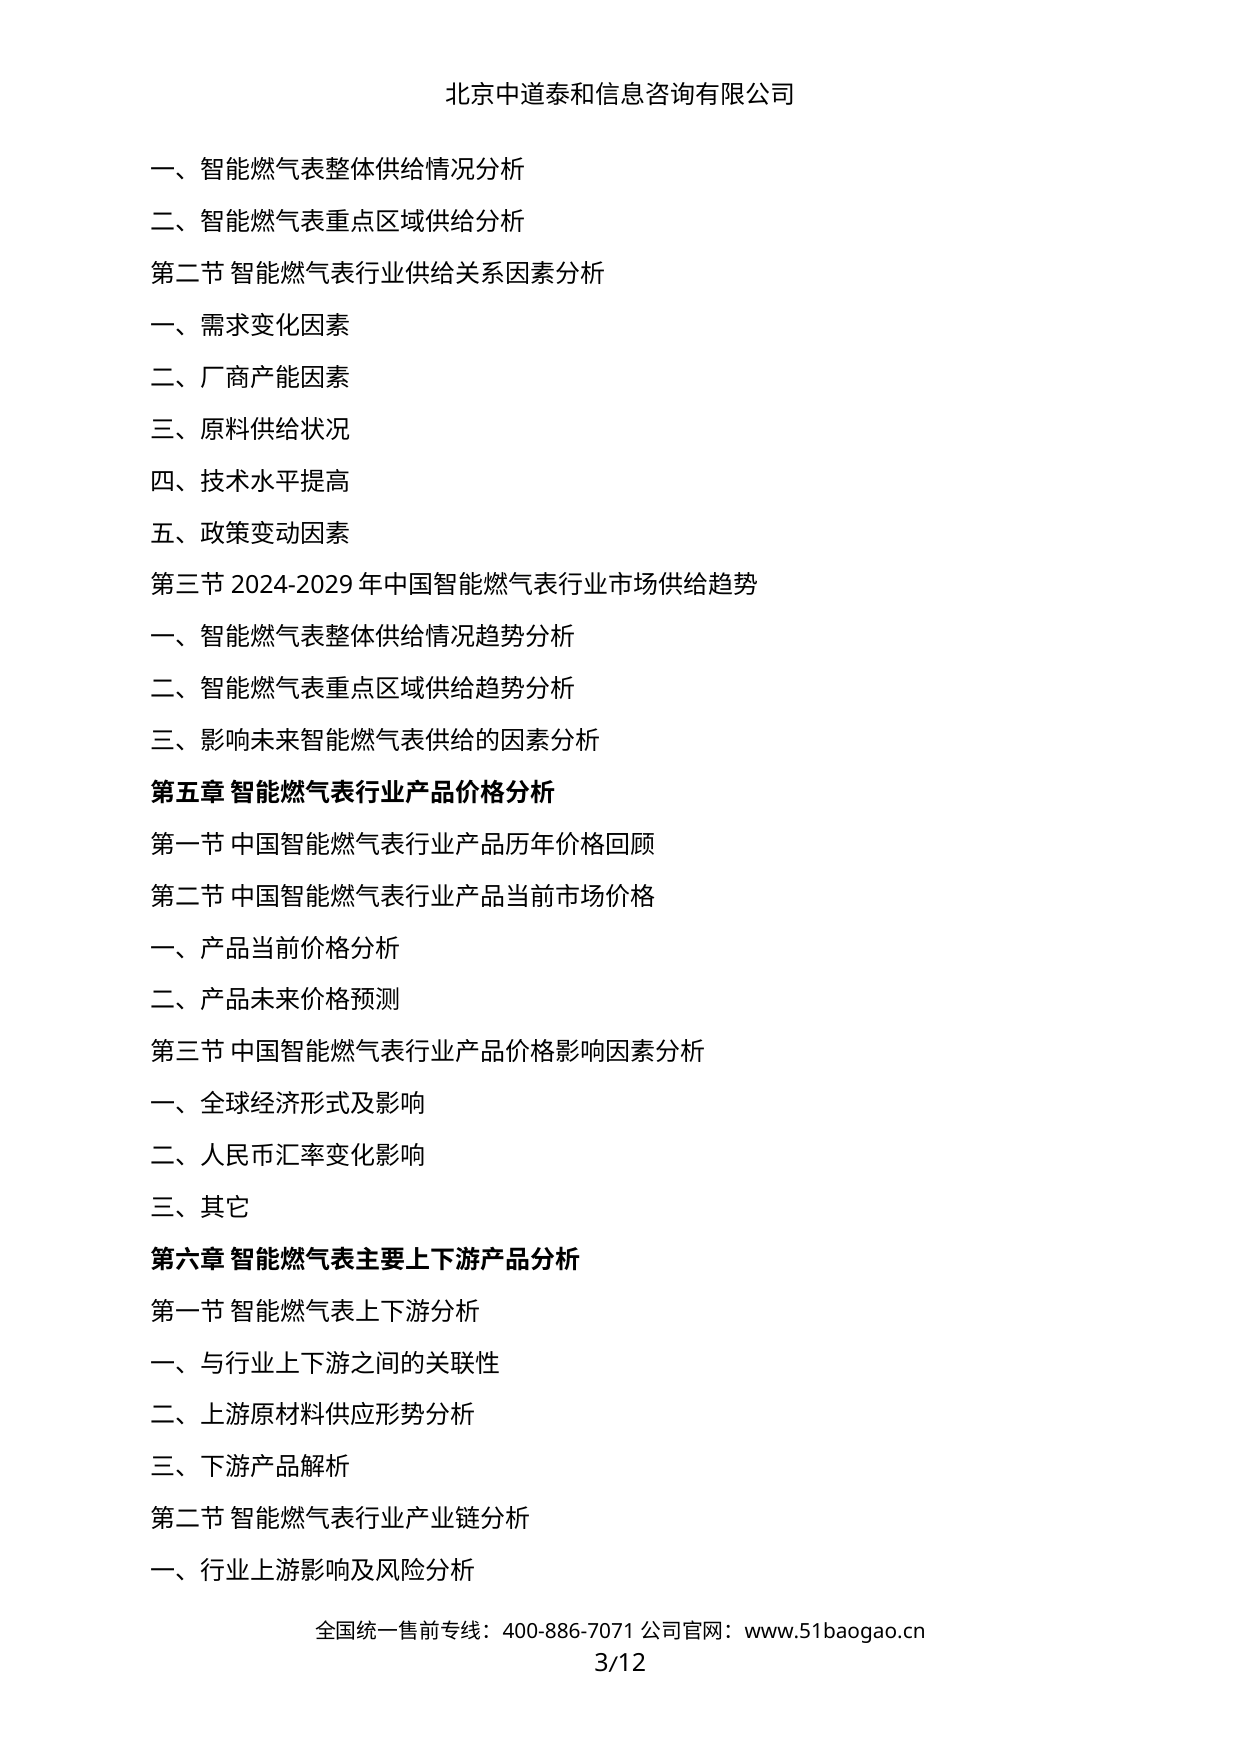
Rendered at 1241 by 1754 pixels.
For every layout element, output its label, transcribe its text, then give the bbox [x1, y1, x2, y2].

text 二、智能燃气表重点区域供给分析 [150, 202, 1090, 238]
text 一、智能燃气表整体供给情况分析 [150, 150, 1090, 186]
text 二、上游原材料供应形势分析 [150, 1395, 1090, 1431]
text 三、原料供给状况 [150, 409, 1090, 446]
text 一、产品当前价格分析 [150, 928, 1090, 964]
text 第五章 智能燃气表行业产品价格分析 [150, 772, 1090, 809]
text 第一节 中国智能燃气表行业产品历年价格回顾 [150, 824, 1090, 861]
text 一、行业上游影响及风险分析 [150, 1551, 1090, 1587]
text 第二节 中国智能燃气表行业产品当前市场价格 [150, 876, 1090, 912]
text 一、需求变化因素 [150, 306, 1090, 342]
text 第六章 智能燃气表主要上下游产品分析 [150, 1239, 1090, 1276]
text 二、智能燃气表重点区域供给趋势分析 [150, 669, 1090, 705]
text 一、与行业上下游之间的关联性 [150, 1343, 1090, 1379]
text 一、全球经济形式及影响 [150, 1084, 1090, 1120]
text 三、影响未来智能燃气表供给的因素分析 [150, 721, 1090, 757]
text 第二节 智能燃气表行业产业链分析 [150, 1499, 1090, 1535]
text 二、产品未来价格预测 [150, 980, 1090, 1016]
text 一、智能燃气表整体供给情况趋势分析 [150, 617, 1090, 653]
text 第二节 智能燃气表行业供给关系因素分析 [150, 254, 1090, 290]
text 三、下游产品解析 [150, 1447, 1090, 1483]
text 五、政策变动因素 [150, 513, 1090, 549]
text 四、技术水平提高 [150, 461, 1090, 497]
text 第一节 智能燃气表上下游分析 [150, 1291, 1090, 1327]
text 三、其它 [150, 1187, 1090, 1224]
text 二、厂商产能因素 [150, 357, 1090, 394]
text 二、人民币汇率变化影响 [150, 1136, 1090, 1172]
text 第三节 中国智能燃气表行业产品价格影响因素分析 [150, 1032, 1090, 1068]
text 第三节 2024-2029年中国智能燃气表行业市场供给趋势 [150, 565, 1090, 601]
